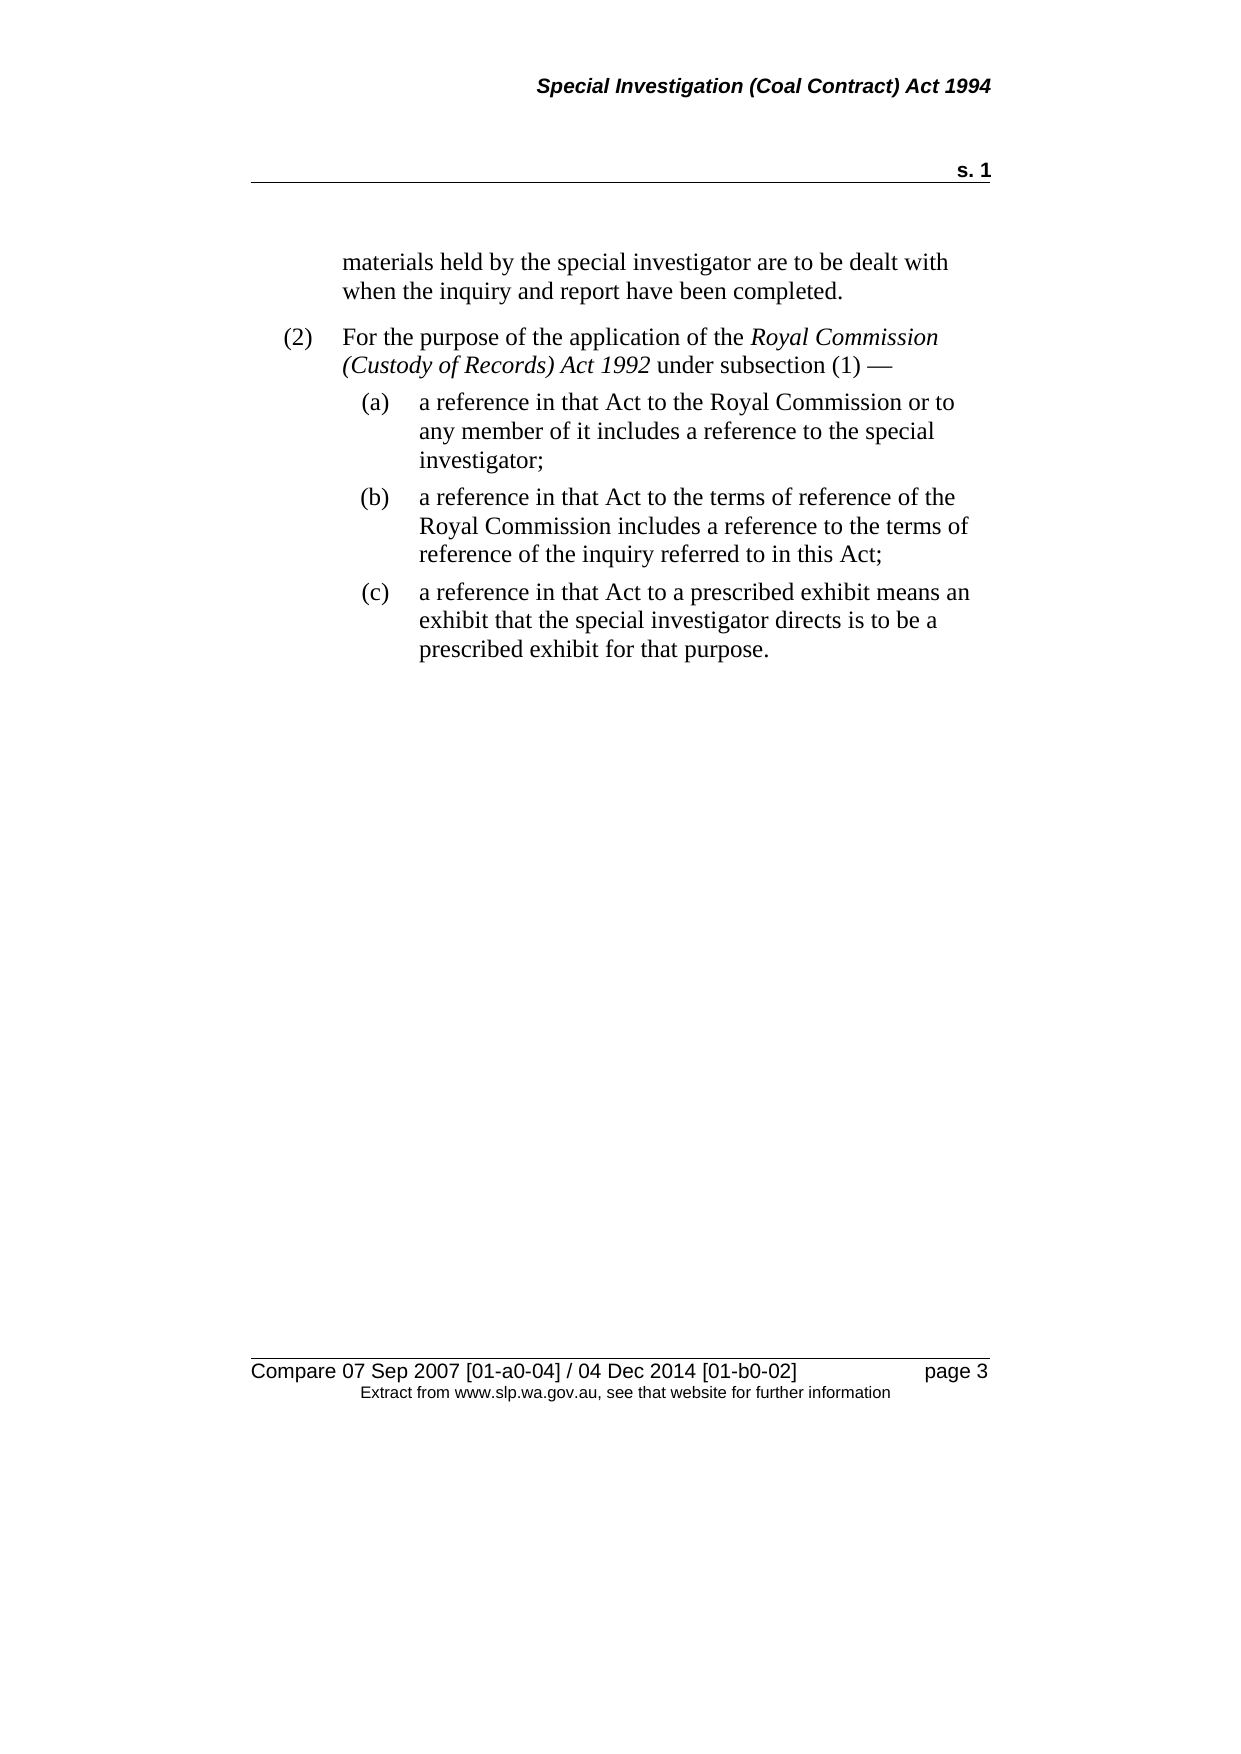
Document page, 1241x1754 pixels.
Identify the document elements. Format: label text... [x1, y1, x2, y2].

text (a) a reference in that Act to the Royal Commission or to any member of it includes a reference to the special investigator; [251, 387, 990, 474]
text (b) a reference in that Act to the terms of reference of the Royal Commission includes a reference to the terms of reference of the inquiry referred to in this Act; [251, 482, 990, 568]
text (2) For the purpose of the application of the Royal Commission (Custody of Records) Act 1992 under subsection (1) — [251, 322, 990, 379]
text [251, 247, 990, 305]
text (c) a reference in that Act to a prescribed exhibit means an exhibit that the special investigator directs is to be a prescribed exhibit for that purpose. [251, 577, 990, 663]
